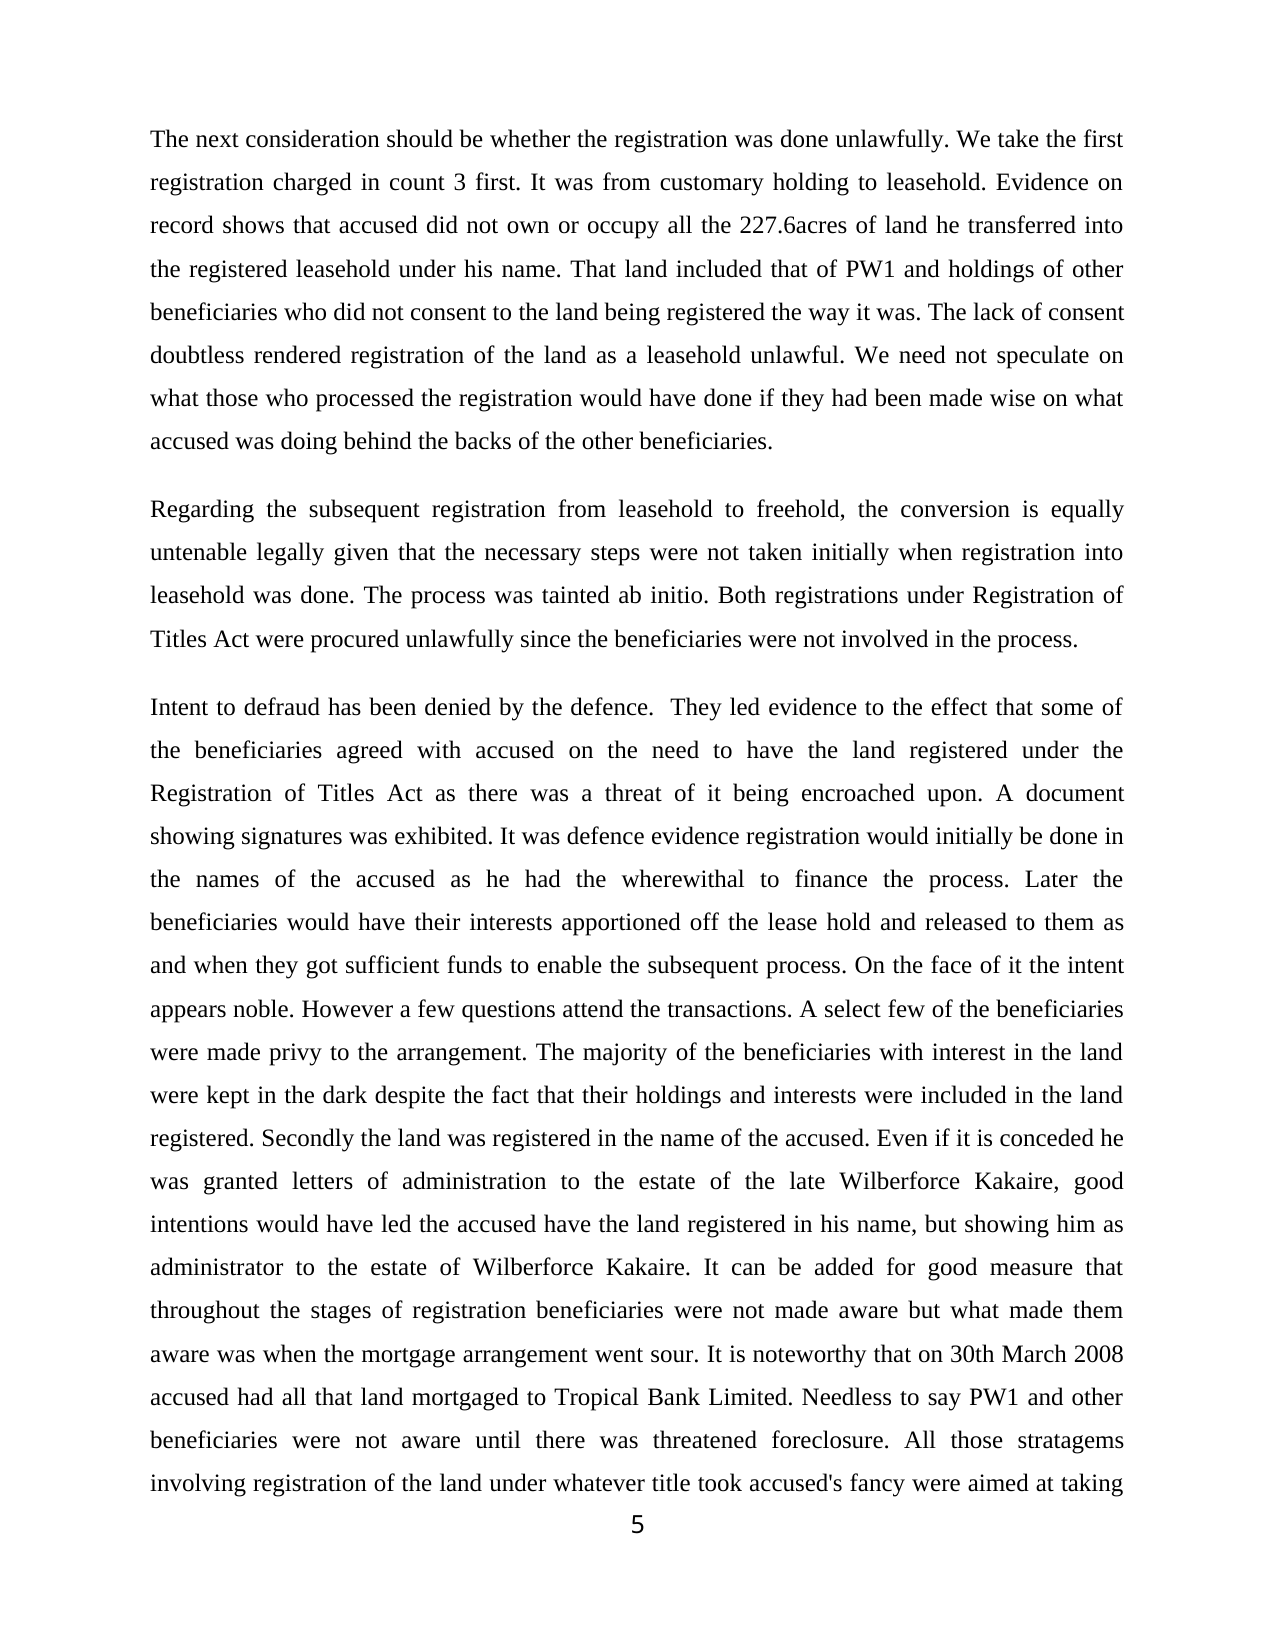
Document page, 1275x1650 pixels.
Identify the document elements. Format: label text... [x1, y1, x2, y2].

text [150, 692, 1125, 1497]
text The next consideration should be whether the registration was done unlawfully. We take the first registration charged in count 3 first. It was from customary holding to leasehold. Evidence on record shows that accused did not own or occupy all the 227.6acres of land he transferred into the registered leasehold under his name. That land included that of PW1 and holdings of other beneficiaries who did not consent to the land being registered the way it was. The lack of consent doubtless rendered registration of the land as a leasehold unlawful. We need not speculate on what those who processed the registration would have done if they had been made wise on what accused was doing behind the backs of the other beneficiaries. [150, 124, 1125, 455]
text Regarding the subsequent registration from leasehold to freehold, the conversion is equally untenable legally given that the necessary steps were not taken initially when registration into leasehold was done. The process was tainted ab initio. Both registrations under Registration of Titles Act were procured unlawfully since the beneficiaries were not involved in the process. [150, 494, 1125, 652]
